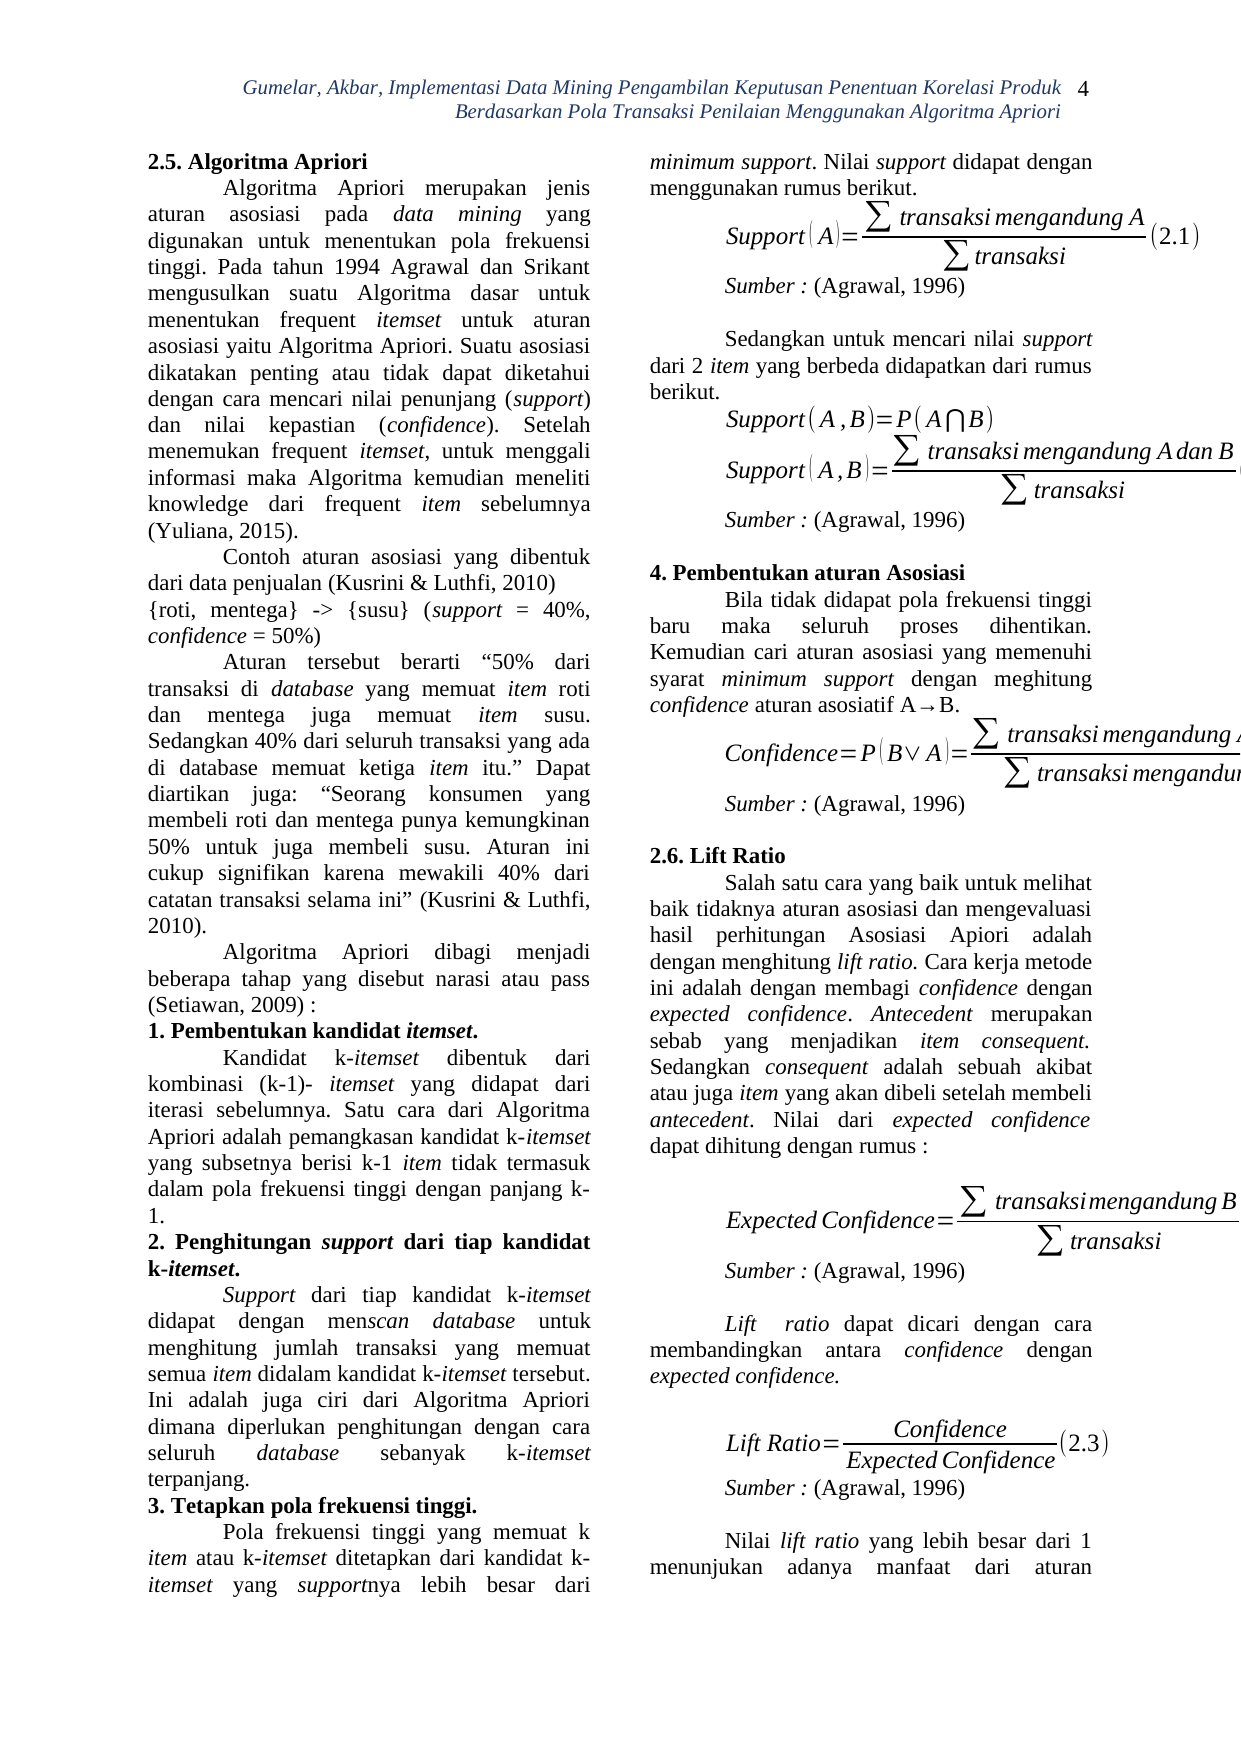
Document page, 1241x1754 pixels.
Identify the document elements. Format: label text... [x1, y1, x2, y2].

text Pola frekuensi tinggi yang memuat k item atau k-itemset ditetapkan dari kandidat k-itemset yang supportnya lebih besar dari minimum support. Nilai support didapat dengan menggunakan rumus berikut. [148, 1518, 591, 1597]
text Sumber : [649, 273, 1092, 299]
subtitle 2.5. Algoritma Apriori [148, 148, 591, 174]
subtitle 2.6. Lift Ratio [649, 842, 1092, 869]
text 1. Pembentukan kandidat itemset. [148, 1017, 591, 1044]
text Sumber : [649, 1474, 1092, 1501]
text Sumber : [649, 507, 1092, 533]
text Algoritma Apriori dibagi menjadi beberapa tahap yang disebut narasi atau pass : [148, 938, 591, 1017]
text Aturan tersebut berarti “50% dari transaksi di database yang memuat item roti dan mentega juga memuat item susu. Sedangkan 40% dari seluruh transaksi yang ada di database memuat ketiga item itu.” Dapat diartikan juga: “Seorang konsumen yang membeli roti dan mentega punya kemungkinan 50% untuk juga membeli susu. Aturan ini cukup signifikan karena mewakili 40% dari catatan transaksi selama ini” . [148, 648, 591, 938]
text 2. Penghitungan support dari tiap kandidat k-itemset. [148, 1228, 591, 1281]
text Algoritma Apriori merupakan jenis aturan asosiasi pada data mining yang digunakan untuk menentukan pola frekuensi tinggi. Pada tahun 1994 Agrawal dan Srikant mengusulkan suatu Algoritma dasar untuk menentukan frequent itemset untuk aturan asosiasi yaitu Algoritma Apriori. Suatu asosiasi dikatakan penting atau tidak dapat diketahui dengan cara mencari nilai penunjang (support) dan nilai kepastian (confidence). Setelah menemukan frequent itemset, untuk menggali informasi maka Algoritma kemudian meneliti knowledge dari frequent item sebelumnya . [148, 174, 591, 543]
text Sumber : [649, 1257, 1092, 1283]
text Pola frekuensi tinggi yang memuat k item atau k-itemset ditetapkan dari kandidat k-itemset yang supportnya lebih besar dari minimum support. Nilai support didapat dengan menggunakan rumus berikut. [649, 148, 1092, 200]
text Sumber : [649, 789, 1092, 816]
text 3. Tetapkan pola frekuensi tinggi. [148, 1492, 591, 1518]
text Lift ratio dapat dicari dengan cara membandingkan antara confidence dengan expected confidence. [649, 1310, 1092, 1389]
text Kandidat k-itemset dibentuk dari kombinasi (k-1)- itemset yang didapat dari iterasi sebelumnya. Satu cara dari Algoritma Apriori adalah pemangkasan kandidat k-itemset yang subsetnya berisi k-1 item tidak termasuk dalam pola frekuensi tinggi dengan panjang k-1. [148, 1044, 591, 1228]
text 4. Pembentukan aturan Asosiasi [649, 559, 1092, 586]
text {roti, mentega} -> {susu} (support = 40%, confidence = 50%) [148, 596, 591, 648]
text Salah satu cara yang baik untuk melihat baik tidaknya aturan asosiasi dan mengevaluasi hasil perhitungan Asosiasi Apiori adalah dengan menghitung lift ratio. Cara kerja metode ini adalah dengan membagi confidence dengan expected confidence. Antecedent merupakan sebab yang menjadikan item consequent. Sedangkan consequent adalah sebuah akibat atau juga item yang akan dibeli setelah membeli antecedent. Nilai dari expected confidence dapat dihitung dengan rumus : [649, 869, 1092, 1158]
text Contoh aturan asosiasi yang dibentuk dari data penjualan [148, 543, 591, 596]
text Bila tidak didapat pola frekuensi tinggi baru maka seluruh proses dihentikan. Kemudian cari aturan asosiasi yang memenuhi syarat minimum support dengan meghitung confidence aturan asosiatif A→B. [649, 586, 1092, 717]
text Support dari tiap kandidat k-itemset didapat dengan menscan database untuk menghitung jumlah transaksi yang memuat semua item didalam kandidat k-itemset tersebut. Ini adalah juga ciri dari Algoritma Apriori dimana diperlukan penghitungan dengan cara seluruh database sebanyak k-itemset terpanjang. [148, 1281, 591, 1492]
text Sedangkan untuk mencari nilai support dari 2 item yang berbeda didapatkan dari rumus berikut. [649, 325, 1092, 404]
